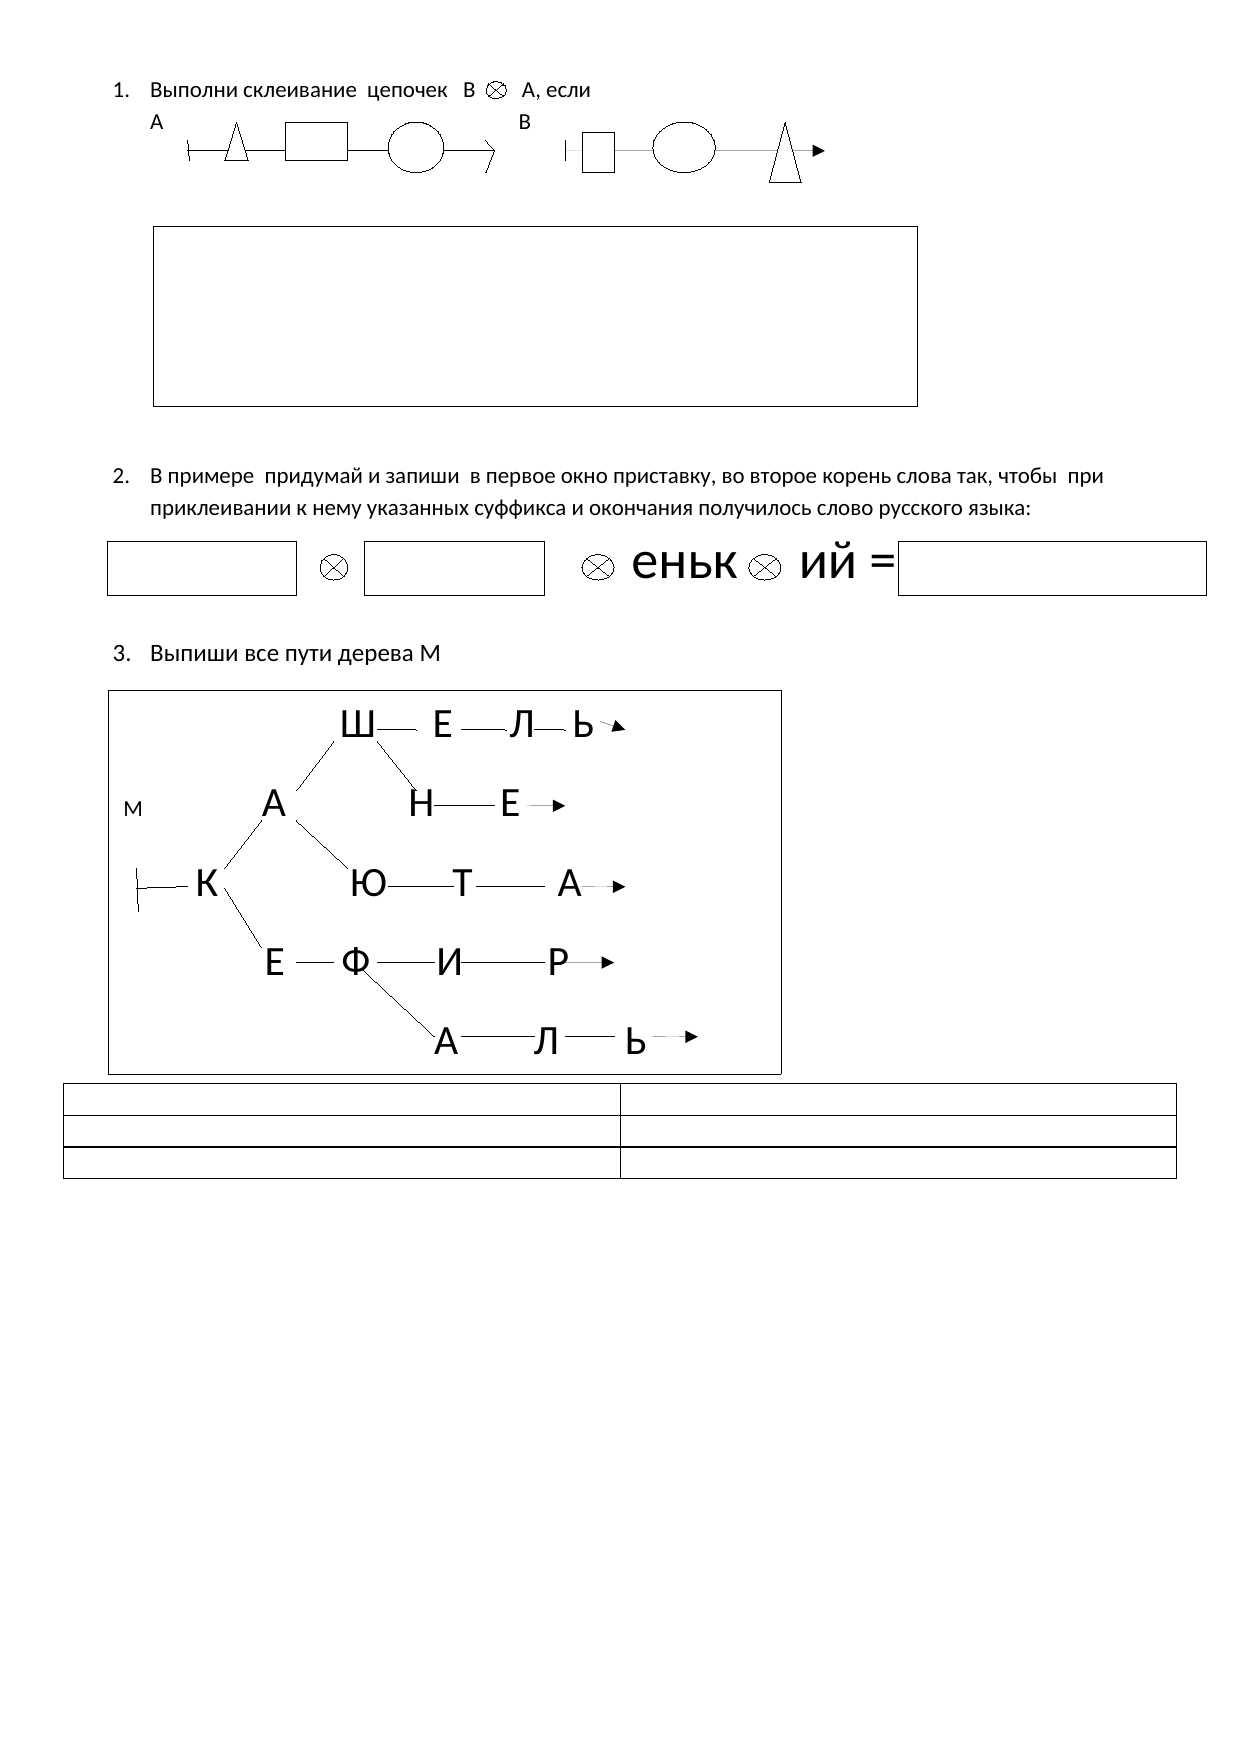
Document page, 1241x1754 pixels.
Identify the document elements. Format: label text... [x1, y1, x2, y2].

list Выпиши все пути дерева М [112, 637, 1165, 667]
table_header [64, 1084, 620, 1115]
table_cell [621, 1116, 1176, 1146]
list А В [150, 107, 1165, 135]
list еньк ий = [150, 526, 1165, 592]
table_cell [64, 1116, 620, 1146]
table_header [621, 1084, 1176, 1115]
table_cell [621, 1148, 1176, 1178]
list Выполни склеивание цепочек В А, если [112, 75, 1165, 103]
list В примере придумай и запиши в первое окно приставку, во второе корень слова так, чтобы при приклеивании к нему указанных суффикса и окончания получилось слово русского языка: [112, 461, 1165, 521]
table_cell [64, 1148, 620, 1178]
